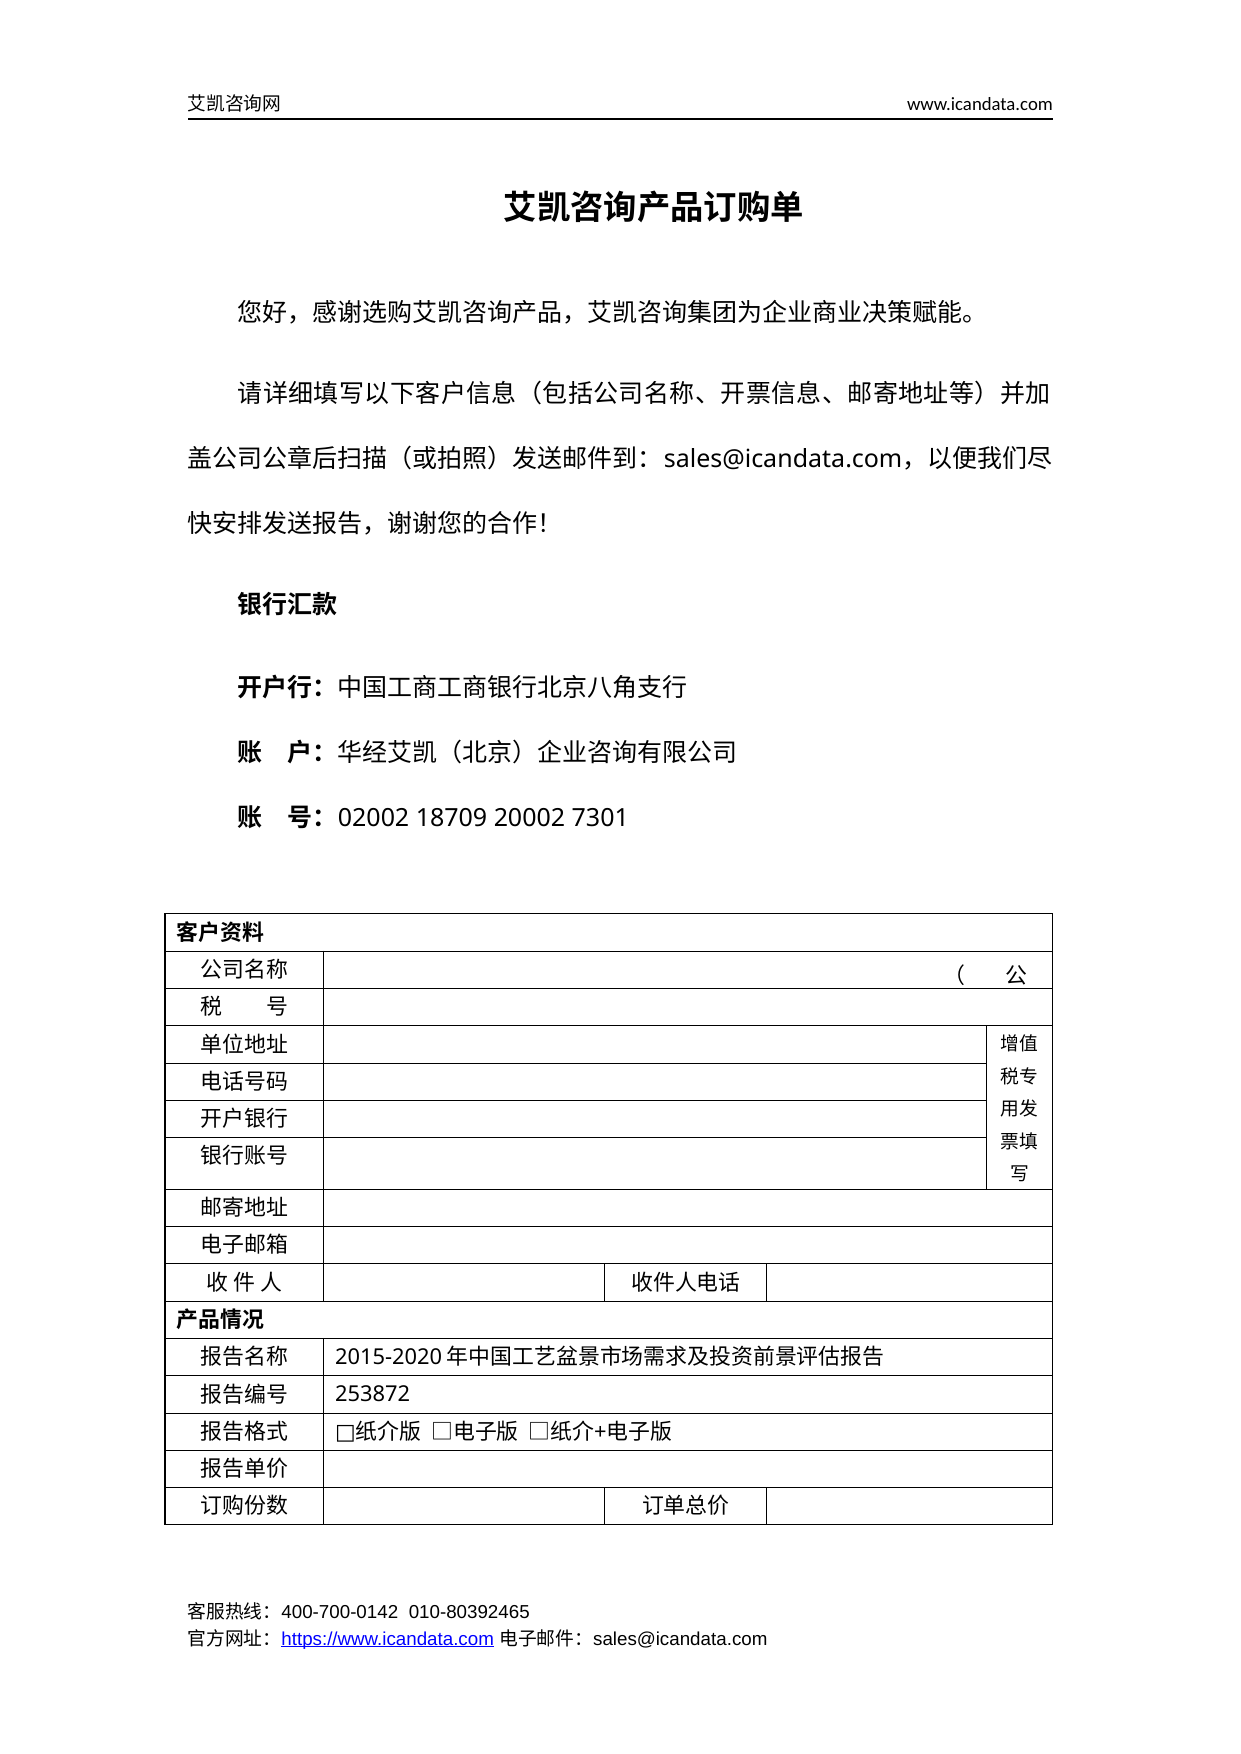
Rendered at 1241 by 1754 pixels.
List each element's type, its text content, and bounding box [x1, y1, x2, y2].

table_cell [767, 1264, 1052, 1301]
table_header 客户资料 [166, 914, 1052, 951]
table_cell [324, 1138, 986, 1189]
text 账 号：02002 18709 20002 7301 [187, 783, 1053, 848]
table_cell [324, 1064, 986, 1100]
table_cell [324, 1264, 604, 1301]
table_cell 银行账号 [166, 1138, 323, 1189]
table_cell 单位地址 [166, 1026, 323, 1062]
table_cell [767, 1488, 1052, 1524]
table_cell 报告名称 [166, 1339, 323, 1375]
text 银行汇款 [187, 570, 1053, 635]
table_cell [324, 1190, 1052, 1226]
table_cell [324, 1227, 1052, 1263]
table_cell 订单总价 [605, 1488, 766, 1524]
table_cell 税 号 [166, 989, 323, 1025]
table_cell 邮寄地址 [166, 1190, 323, 1226]
table_cell 产品情况 [166, 1302, 1052, 1338]
table_cell [324, 1026, 986, 1062]
table_cell 电子邮箱 [166, 1227, 323, 1263]
table_cell 电话号码 [166, 1064, 323, 1100]
table_cell 报告编号 [166, 1376, 323, 1412]
table_cell 报告格式 [166, 1414, 323, 1450]
table_cell 2015-2020年中国工艺盆景市场需求及投资前景评估报告 [324, 1339, 1052, 1375]
text 请详细填写以下客户信息（包括公司名称、开票信息、邮寄地址等）并加盖公司公章后扫描（或拍照）发送邮件到：sales@icandata.com，以便我们尽快安排发送报告，谢谢您的合作！ [187, 359, 1053, 554]
table_cell 开户银行 [166, 1101, 323, 1137]
table_cell 增值税专用发票填写 [987, 1026, 1052, 1189]
table_cell [324, 1101, 986, 1137]
table_cell [324, 989, 1052, 1025]
text 账 户：华经艾凯（北京）企业咨询有限公司 [187, 718, 1053, 783]
table_cell [324, 952, 1052, 988]
table_cell 订购份数 [166, 1488, 323, 1524]
table_cell 收 件 人 [166, 1264, 323, 1301]
table_cell [324, 1451, 1052, 1487]
table_cell 253872 [324, 1376, 1052, 1412]
table_cell 收件人电话 [605, 1264, 766, 1301]
text 您好，感谢选购艾凯咨询产品，艾凯咨询集团为企业商业决策赋能。 [187, 278, 1053, 343]
text 开户行：中国工商工商银行北京八角支行 [187, 653, 1053, 718]
table_cell □纸介版 □电子版 □纸介+电子版 [324, 1414, 1052, 1450]
text 艾凯咨询产品订购单 [187, 172, 1053, 237]
table_cell [324, 1488, 604, 1524]
table_cell 报告单价 [166, 1451, 323, 1487]
table_cell 公司名称 [166, 952, 323, 988]
